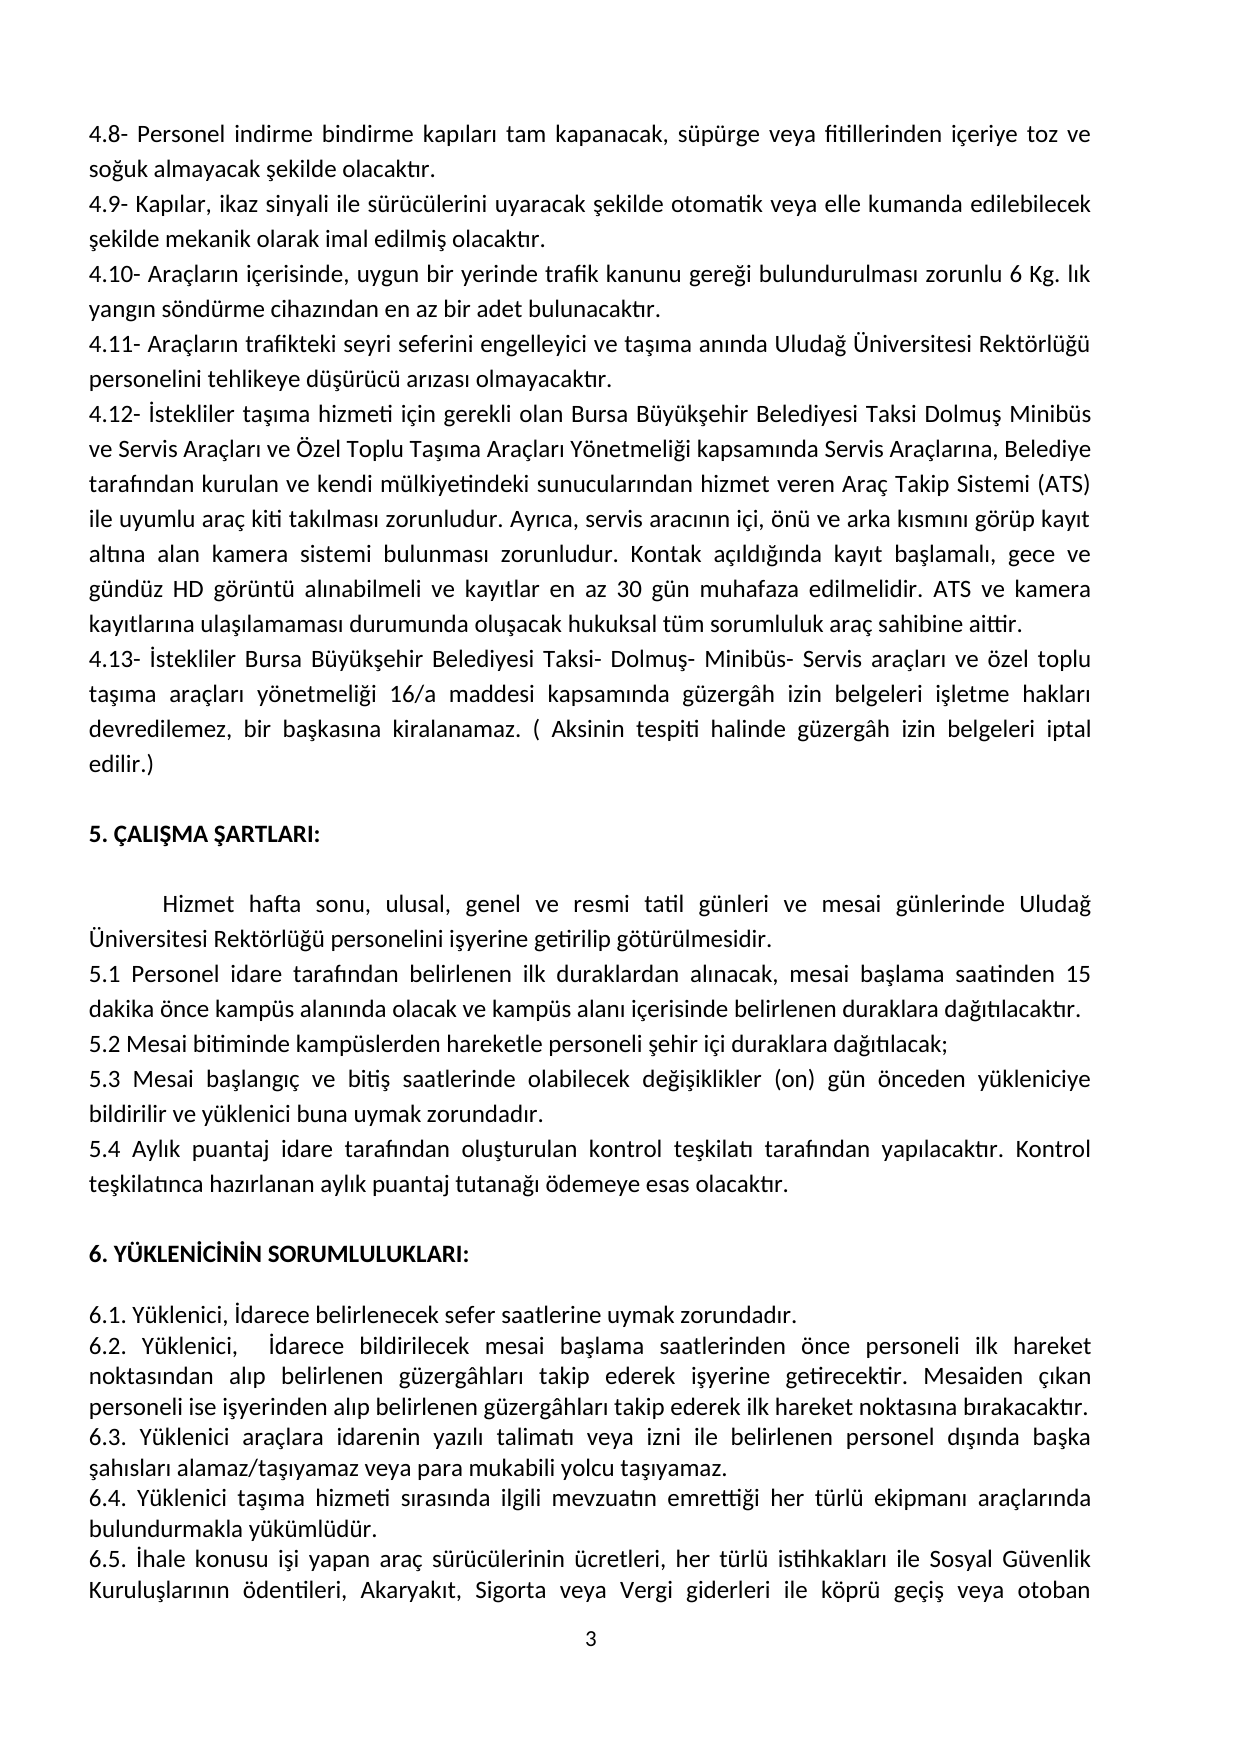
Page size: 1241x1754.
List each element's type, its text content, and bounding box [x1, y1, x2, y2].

text Hizmet hafta sonu, ulusal, genel ve resmi tatil günleri ve mesai günlerinde Uludağ Üniversitesi Rektörlüğü personelini işyerine getirilip götürülmesidir. [89, 888, 1093, 954]
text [89, 1543, 1093, 1604]
text 4.9- Kapılar, ikaz sinyali ile sürücülerini uyaracak şekilde otomatik veya elle kumanda edilebilecek şekilde mekanik olarak imal edilmiş olacaktır. [89, 188, 1093, 254]
text 4.8- Personel indirme bindirme kapıları tam kapanacak, süpürge veya fitillerinden içeriye toz ve soğuk almayacak şekilde olacaktır. [89, 118, 1093, 184]
text 6.1. Yüklenici, İdarece belirlenecek sefer saatlerine uymak zorundadır. [89, 1299, 1093, 1330]
text 4.10- Araçların içerisinde, uygun bir yerinde trafik kanunu gereği bulundurulması zorunlu . lık yangın söndürme cihazından en az bir adet bulunacaktır. [89, 258, 1093, 324]
text 6.4. Yüklenici taşıma hizmeti sırasında ilgili mevzuatın emrettiği her türlü ekipmanı araçlarında bulundurmakla yükümlüdür. [89, 1482, 1093, 1543]
text 5.2 Mesai bitiminde kampüslerden hareketle personeli şehir içi duraklara dağıtılacak; [89, 1028, 1093, 1059]
text 4.12- İstekliler taşıma hizmeti için gerekli olan Bursa Büyükşehir Belediyesi Taksi Dolmuş Minibüs ve Servis Araçları ve Özel Toplu Taşıma Araçları Yönetmeliği kapsamında Servis Araçlarına, Belediye tarafından kurulan ve kendi mülkiyetindeki sunucularından hizmet veren Araç Takip Sistemi (ATS) ile uyumlu araç kiti takılması zorunludur. Ayrıca, servis aracının içi, önü ve arka kısmını görüp kayıt altına alan kamera sistemi bulunması zorunludur. Kontak açıldığında kayıt başlamalı, gece ve gündüz HD görüntü alınabilmeli ve kayıtlar en az 30 gün muhafaza edilmelidir. ATS ve kamera kayıtlarına ulaşılamaması durumunda oluşacak hukuksal tüm sorumluluk araç sahibine aittir. [89, 398, 1093, 639]
text 6.3. Yüklenici araçlara idarenin yazılı talimatı veya izni ile belirlenen personel dışında başka şahısları alamaz/taşıyamaz veya para mukabili yolcu taşıyamaz. [89, 1421, 1093, 1482]
text 4.13- İstekliler Bursa Büyükşehir Belediyesi Taksi- Dolmuş- Minibüs- Servis araçları ve özel toplu taşıma araçları yönetmeliği 16/a maddesi kapsamında güzergâh izin belgeleri işletme hakları devredilemez, bir başkasına kiralanamaz. ( Aksinin tespiti halinde güzergâh izin belgeleri iptal edilir.) [89, 643, 1093, 779]
text 5.1 Personel idare tarafından belirlenen ilk duraklardan alınacak, mesai başlama saatinden 15 dakika önce kampüs alanında olacak ve kampüs alanı içerisinde belirlenen duraklara dağıtılacaktır. [89, 958, 1093, 1024]
text 4.11- Araçların trafikteki seyri seferini engelleyici ve taşıma anında Uludağ Üniversitesi Rektörlüğü personelini tehlikeye düşürücü arızası olmayacaktır. [89, 328, 1093, 394]
text 6. YÜKLENİCİNİN SORUMLULUKLARI: [89, 1238, 1093, 1269]
text 6.2. Yüklenici, İdarece bildirilecek mesai başlama saatlerinden önce personeli ilk hareket noktasından alıp belirlenen güzergâhları takip ederek işyerine getirecektir. Mesaiden çıkan personeli ise işyerinden alıp belirlenen güzergâhları takip ederek ilk hareket noktasına bırakacaktır. [89, 1330, 1093, 1421]
text 5. ÇALIŞMA ŞARTLARI: [89, 818, 1093, 849]
text 5.4 Aylık puantaj idare tarafından oluşturulan kontrol teşkilatı tarafından yapılacaktır. Kontrol teşkilatınca hazırlanan aylık puantaj tutanağı ödemeye esas olacaktır. [89, 1133, 1093, 1199]
text 5.3 Mesai başlangıç ve bitiş saatlerinde olabilecek değişiklikler (on) gün önceden yükleniciye bildirilir ve yüklenici buna uymak zorundadır. [89, 1063, 1093, 1129]
